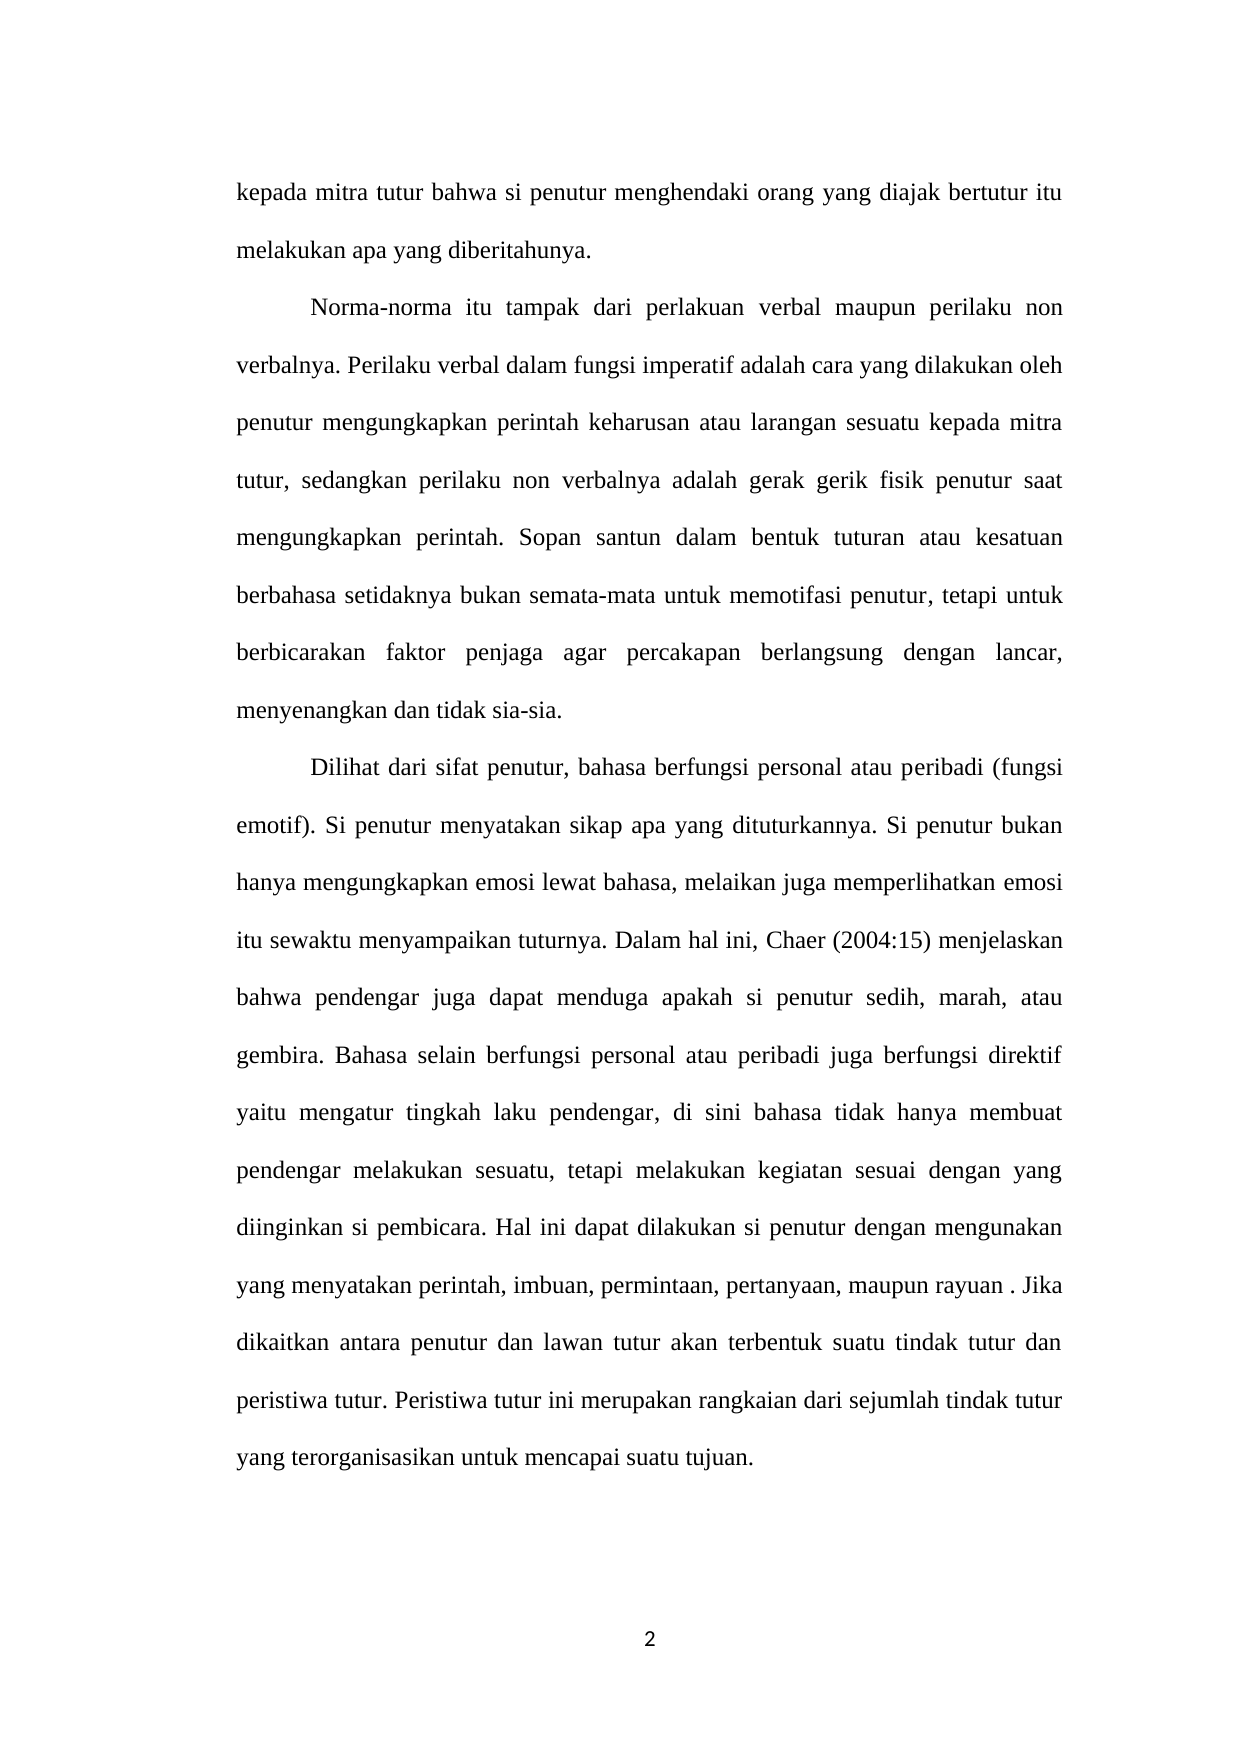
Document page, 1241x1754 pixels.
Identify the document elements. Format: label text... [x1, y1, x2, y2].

list Dilihat dari sifat penutur, bahasa berfungsi personal atau peribadi (fungsi emotif). Si penutur menyatakan sikap apa yang dituturkannya. Si penutur bukan hanya mengungkapkan emosi lewat bahasa, melaikan juga memperlihatkan emosi itu sewaktu menyampaikan tuturnya. Dalam hal ini, Chaer (2004:15) menjelaskan bahwa pendengar juga dapat menduga apakah si penutur sedih, marah, atau gembira. Bahasa selain berfungsi personal atau peribadi juga berfungsi direktif yaitu mengatur tingkah laku pendengar, di sini bahasa tidak hanya membuat pendengar melakukan sesuatu, tetapi melakukan kegiatan sesuai dengan yang diinginkan si pembicara. Hal ini dapat dilakukan si penutur dengan mengunakan yang menyatakan perintah, imbuan, permintaan, pertanyaan, maupun rayuan . Jika dikaitkan antara penutur dan lawan tutur akan terbentuk suatu tindak tutur dan peristiwa tutur. Peristiwa tutur ini merupakan rangkaian dari sejumlah tindak tutur yang terorganisasikan untuk mencapai suatu tujuan. [236, 752, 1063, 1471]
list Norma-norma itu tampak dari perlakuan verbal maupun perilaku non verbalnya. Perilaku verbal dalam fungsi imperatif adalah cara yang dilakukan oleh penutur mengungkapkan perintah keharusan atau larangan sesuatu kepada mitra tutur, sedangkan perilaku non verbalnya adalah gerak gerik fisik penutur saat mengungkapkan perintah. Sopan santun dalam bentuk tuturan atau kesatuan berbahasa setidaknya bukan semata-mata untuk memotifasi penutur, tetapi untuk berbicarakan faktor penjaga agar percakapan berlangsung dengan lancar, menyenangkan dan tidak sia-sia. [236, 292, 1063, 723]
list kepada mitra tutur bahwa si penutur menghendaki orang yang diajak bertutur itu melakukan apa yang diberitahunya. [236, 177, 1063, 263]
